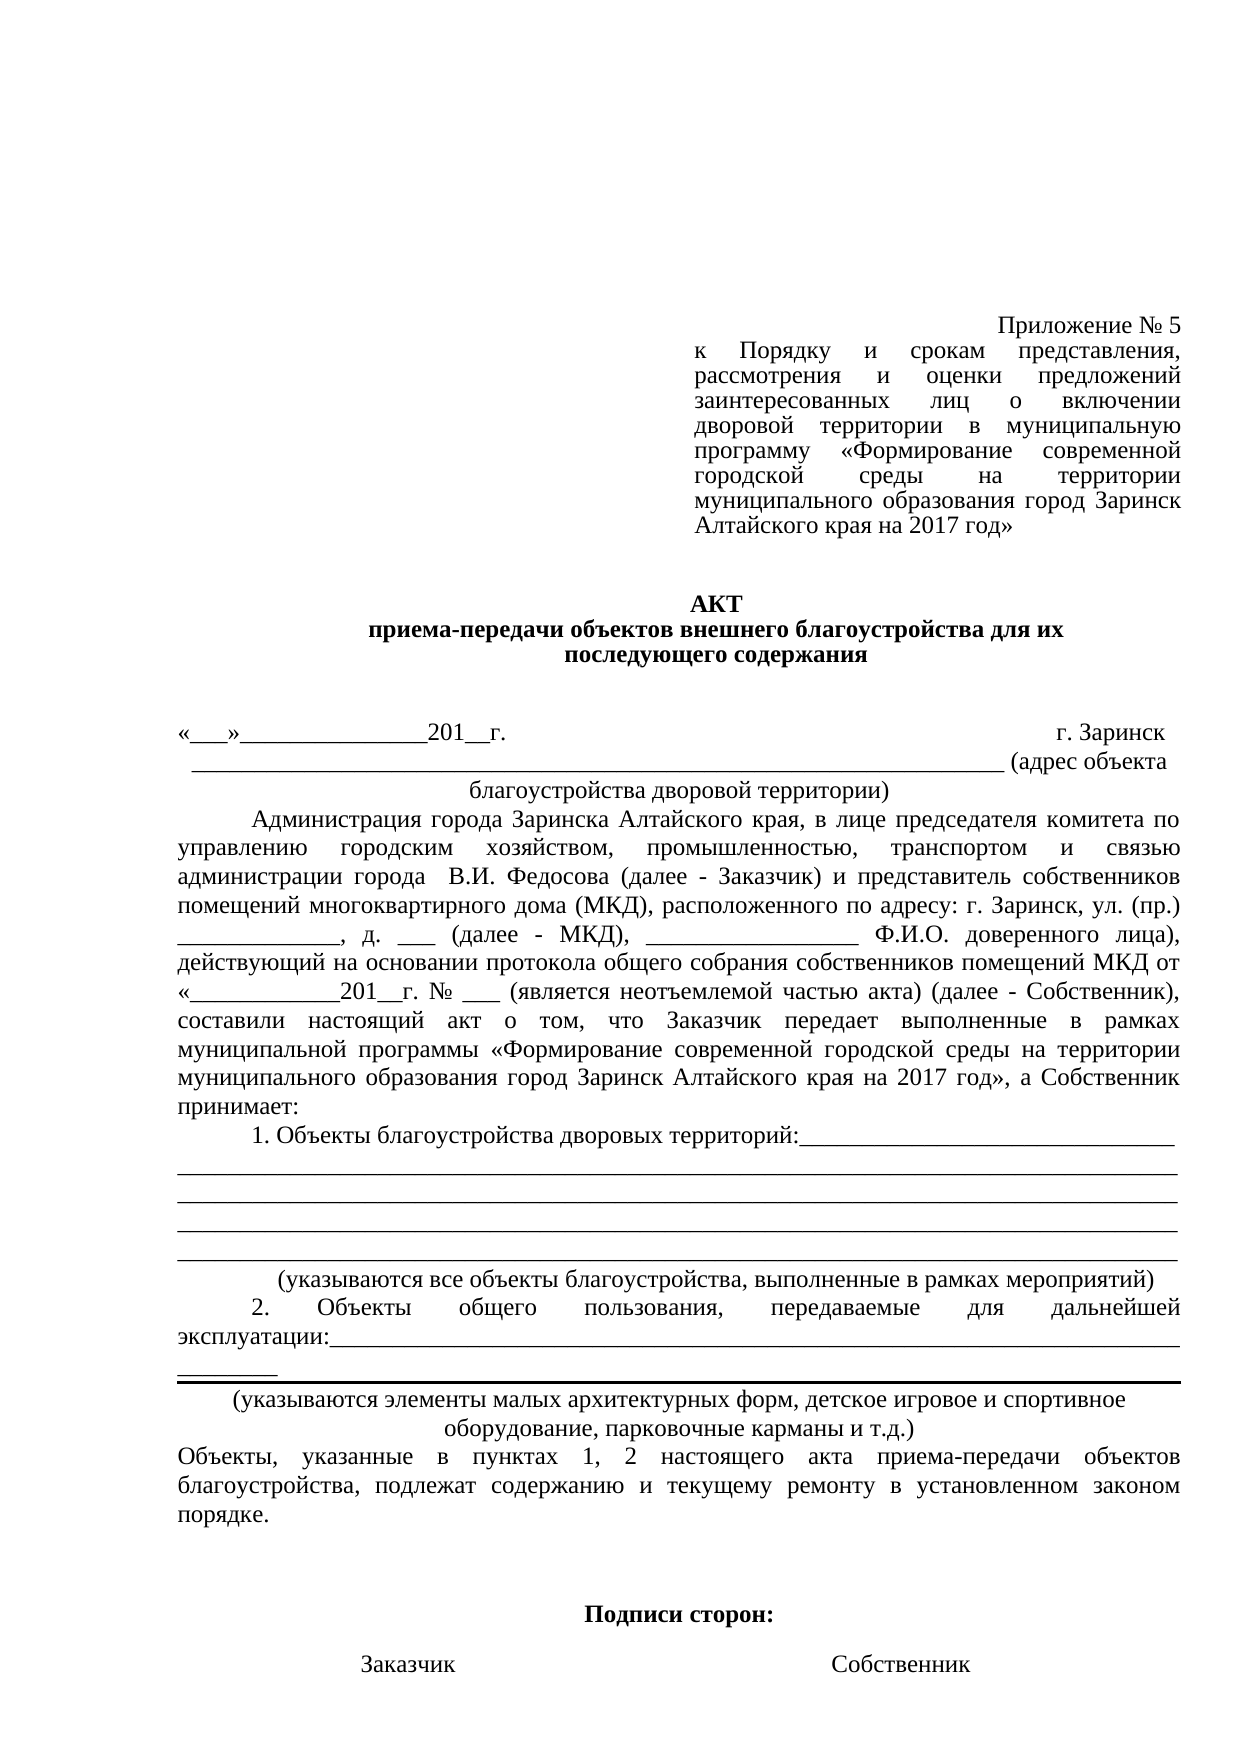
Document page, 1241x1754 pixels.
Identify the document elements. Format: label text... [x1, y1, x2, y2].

text Подписи сторон: [177, 1603, 1181, 1628]
text 2. Объекты общего пользования, передаваемые для дальнейшей эксплуатации:____________________________________________________________________________ [177, 1292, 1181, 1381]
text ________________________________________________________________________________________________________________________________________________________________ [177, 1149, 1181, 1206]
table_header Заказчик [166, 1653, 649, 1678]
text приема-передачи объектов внешнего благоустройства для их [177, 617, 1181, 642]
text 1. Объекты благоустройства дворовых территорий:______________________________ [177, 1120, 1181, 1149]
text ________________________________________________________________________________________________________________________________________________________________ [177, 1206, 1181, 1264]
text Приложение № 5 [694, 314, 1181, 339]
text (указываются элементы малых архитектурных форм, детское игровое и спортивное оборудование, парковочные карманы и т.д.) [177, 1384, 1181, 1441]
text (указываются все объекты благоустройства, выполненные в рамках мероприятий) [177, 1264, 1181, 1292]
text Администрация города Заринска Алтайского края, в лице председателя комитета по управлению городским хозяйством, промышленностью, транспортом и связью администрации города В.И. Федосова (далее - Заказчик) и представитель собственников помещений многоквартирного дома (МКД), расположенного по адресу: г. Заринск, ул. (пр.) _____________, д. ___ (далее - МКД), _________________ Ф.И.О. доверенного лица), действующий на основании протокола общего собрания собственников помещений МКД от «____________201__г. № ___ (является неотъемлемой частью акта) (далее - Собственник), составили настоящий акт о том, что Заказчик передает выполненные в рамках муниципальной программы «Формирование современной городской среды на территории муниципального образования город Заринск Алтайского края на 2017 год», а Собственник принимает: [177, 804, 1181, 1120]
text «___»_______________201__г. г. Заринск [177, 717, 1181, 746]
text последующего содержания [177, 642, 1181, 667]
table_header Собственник [650, 1653, 1152, 1678]
text Объекты, указанные в пунктах 1, 2 настоящего акта приема-передачи объектов благоустройства, подлежат содержанию и текущему ремонту в установленном законом порядке. [177, 1441, 1181, 1528]
text к Порядку и срокам представления, рассмотрения и оценки предложений заинтересованных лиц о включении дворовой территории в муниципальную программу «Формирование современной городской среды на территории муниципального образования город Заринск Алтайского края на 2017 год» [694, 339, 1181, 539]
text АКТ [177, 592, 1181, 617]
text _________________________________________________________________ (адрес объекта благоустройства дворовой территории) [177, 746, 1181, 804]
